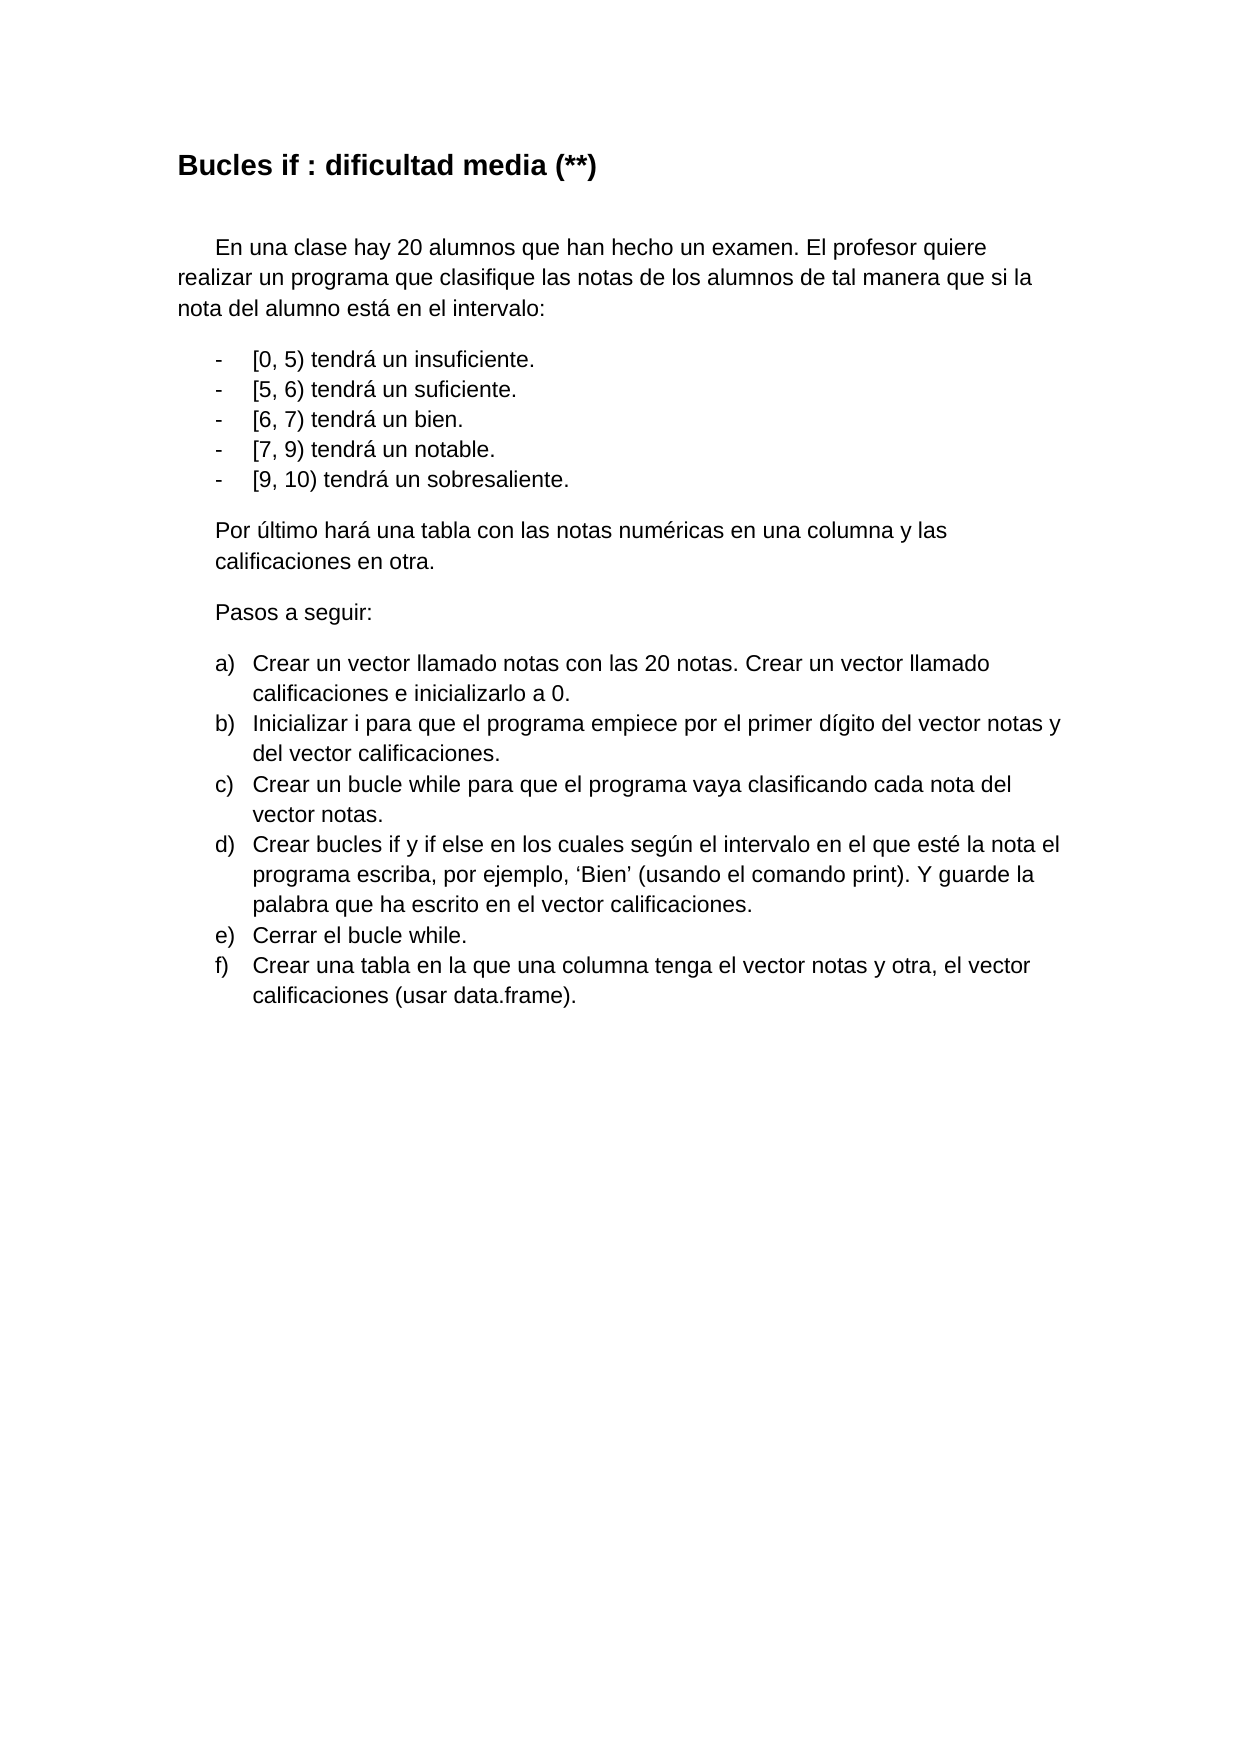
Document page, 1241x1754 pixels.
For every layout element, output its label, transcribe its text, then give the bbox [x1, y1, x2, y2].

list Inicializar i para que el programa empiece por el primer dígito del vector notas y del vector calificaciones. [215, 710, 1063, 767]
text Por último hará una tabla con las notas numéricas en una columna y las calificaciones en otra. [215, 517, 1063, 574]
list Crear una tabla en la que una columna tenga el vector notas y otra, el vector calificaciones (usar data.frame). [215, 952, 1063, 1008]
list [7, 9) tendrá un notable. [215, 436, 1063, 463]
text En una clase hay 20 alumnos que han hecho un examen. El profesor quiere realizar un programa que clasifique las notas de los alumnos de tal manera que si la nota del alumno está en el intervalo: [177, 234, 1063, 321]
list [9, 10) tendrá un sobresaliente. [215, 466, 1063, 493]
list Crear bucles if y if else en los cuales según el intervalo en el que esté la nota el programa escriba, por ejemplo, ‘Bien’ (usando el comando print). Y guarde la palabra que ha escrito en el vector calificaciones. [215, 831, 1063, 918]
list Crear un bucle while para que el programa vaya clasificando cada nota del vector notas. [215, 771, 1063, 827]
text Pasos a seguir: [215, 599, 1063, 625]
list [6, 7) tendrá un bien. [215, 406, 1063, 432]
text Bucles if : dificultad media (**) [177, 148, 1063, 181]
list [5, 6) tendrá un suficiente. [215, 376, 1063, 402]
list [0, 5) tendrá un insuficiente. [215, 346, 1063, 372]
list Cerrar el bucle while. [215, 922, 1063, 948]
list Crear un vector llamado notas con las 20 notas. Crear un vector llamado calificaciones e inicializarlo a 0. [215, 650, 1063, 706]
